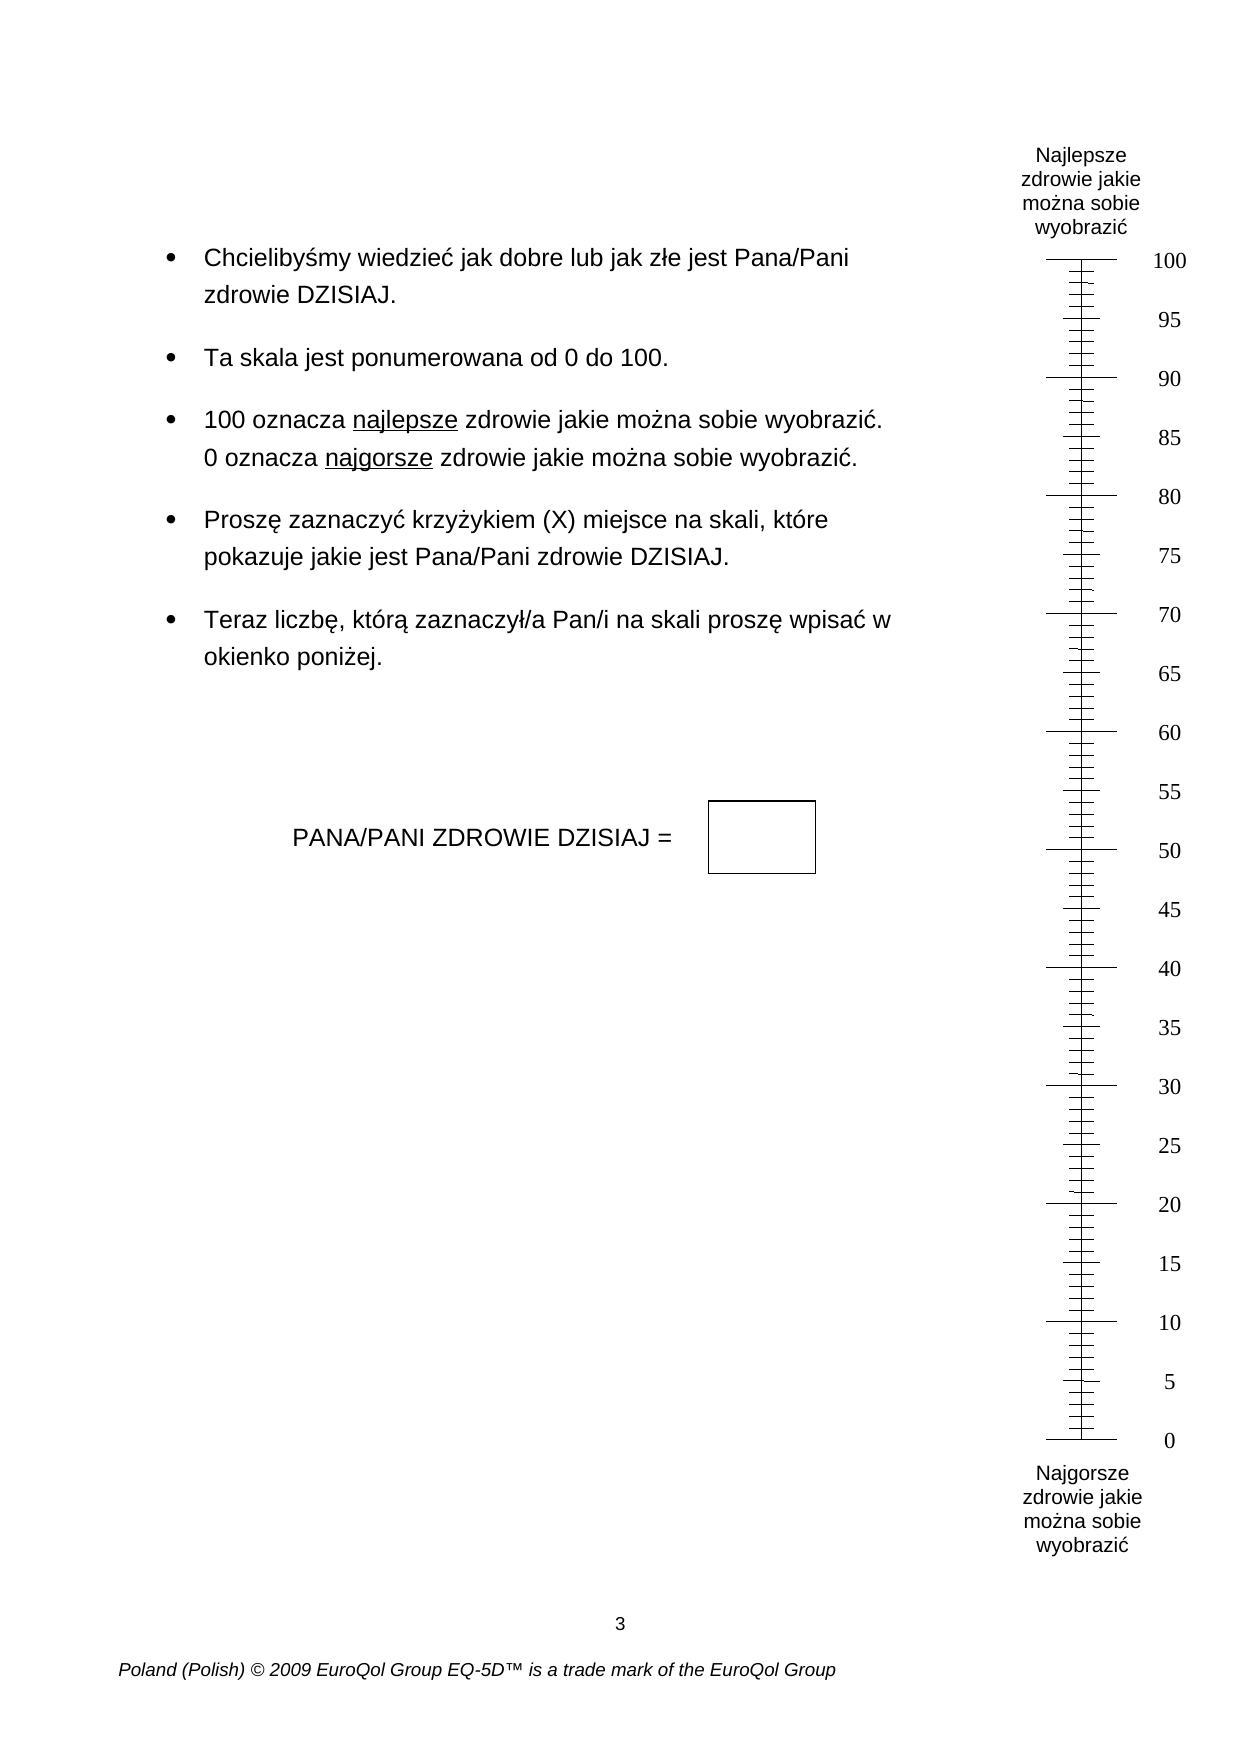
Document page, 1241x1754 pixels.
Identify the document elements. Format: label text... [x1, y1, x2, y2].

table_cell 100 oznacza najlepsze zdrowie jakie można sobie wyobrazić. 0 oznacza najgorsze zdrowie jakie można sobie wyobrazić. [118, 405, 915, 505]
table_cell Proszę zaznaczyć krzyżykiem (X) miejsce na skali, które pokazuje jakie jest Pana/Pani zdrowie DZISIAJ. [118, 505, 915, 604]
table_header Chcielibyśmy wiedzieć jak dobre lub jak złe jest Pana/Pani zdrowie DZISIAJ. [118, 243, 915, 343]
table_cell Ta skala jest ponumerowana od 0 do 100. [118, 343, 915, 405]
table_cell Teraz liczbę, którą zaznaczył/a Pan/i na skali proszę wpisać w okienko poniżej. [118, 605, 915, 704]
